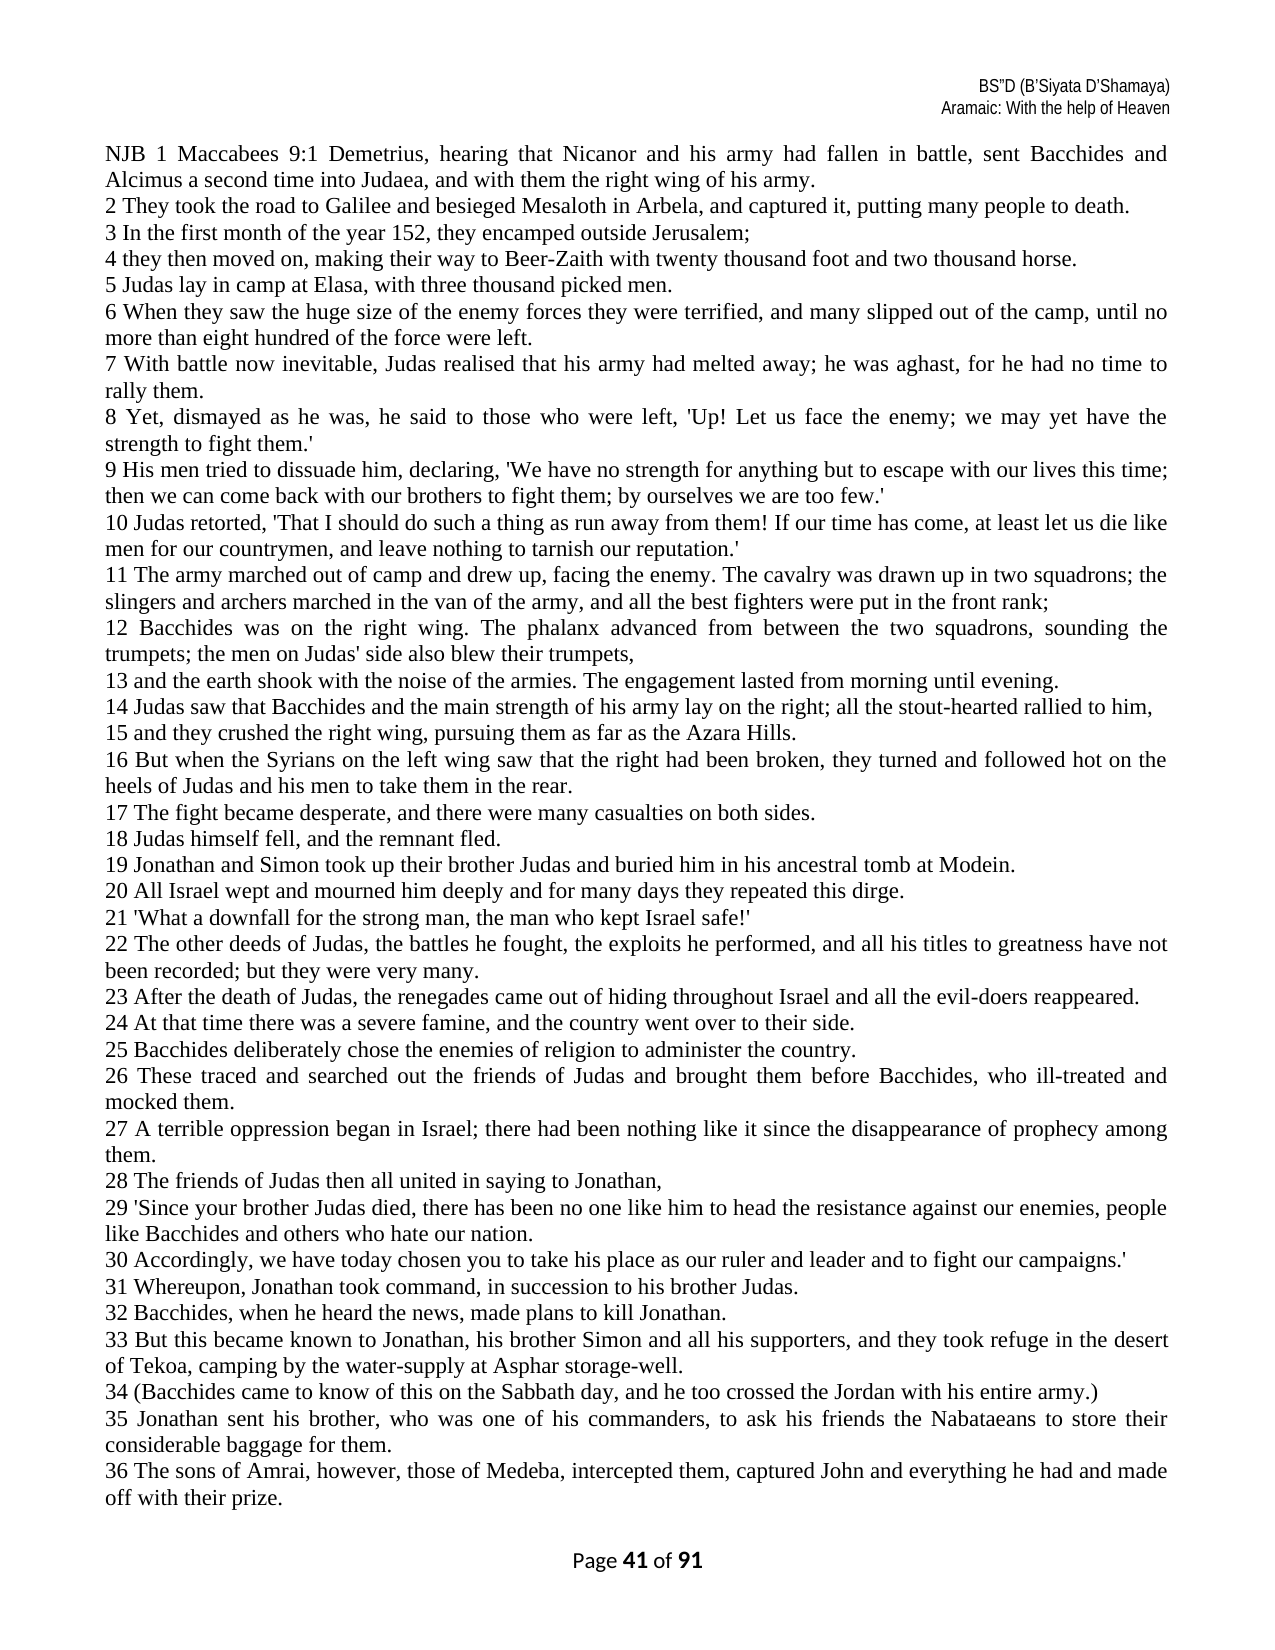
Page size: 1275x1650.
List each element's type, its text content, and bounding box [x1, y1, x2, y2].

text 7 With battle now inevitable, Judas realised that his army had melted away; he was aghast, for he had no time to rally them. [105, 351, 1170, 403]
text NJB 1 Maccabees 9:1 Demetrius, hearing that Nicanor and his army had fallen in battle, sent Bacchides and Alcimus a second time into Judaea, and with them the right wing of his army. [105, 140, 1170, 192]
text 24 At that time there was a severe famine, and the country went over to their side. [105, 1009, 1170, 1036]
text 9 His men tried to dissuade him, declaring, 'We have no strength for anything but to escape with our lives this time; then we can come back with our brothers to fight them; by ourselves we are too few.' [105, 456, 1170, 509]
text 34 (Bacchides came to know of this on the Sabbath day, and he too crossed the Jordan with his entire army.) [105, 1378, 1170, 1405]
text 10 Judas retorted, 'That I should do such a thing as run away from them! If our time has come, at least let us die like men for our countrymen, and leave nothing to tarnish our reputation.' [105, 509, 1170, 561]
text 2 They took the road to Galilee and besieged Mesaloth in Arbela, and captured it, putting many people to death. [105, 192, 1170, 219]
text 14 Judas saw that Bacchides and the main strength of his army lay on the right; all the stout-hearted rallied to him, [105, 693, 1170, 719]
text 17 The fight became desperate, and there were many casualties on both sides. [105, 798, 1170, 825]
text 23 After the death of Judas, the renegades came out of hiding throughout Israel and all the evil-doers reappeared. [105, 983, 1170, 1009]
text 6 When they saw the huge size of the enemy forces they were terrified, and many slipped out of the camp, until no more than eight hundred of the force were left. [105, 298, 1170, 351]
text 20 All Israel wept and mourned him deeply and for many days they repeated this dirge. [105, 878, 1170, 904]
text 21 'What a downfall for the strong man, the man who kept Israel safe!' [105, 904, 1170, 930]
text 36 The sons of Amrai, however, those of Medeba, intercepted them, captured John and everything he had and made off with their prize. [105, 1457, 1170, 1510]
text 32 Bacchides, when he heard the news, made plans to kill Jonathan. [105, 1299, 1170, 1326]
text 5 Judas lay in camp at Elasa, with three thousand picked men. [105, 271, 1170, 298]
text 15 and they crushed the right wing, pursuing them as far as the Azara Hills. [105, 719, 1170, 746]
text 11 The army marched out of camp and drew up, facing the enemy. The cavalry was drawn up in two squadrons; the slingers and archers marched in the van of the army, and all the best fighters were put in the front rank; [105, 561, 1170, 614]
text 30 Accordingly, we have today chosen you to take his place as our ruler and leader and to fight our campaigns.' [105, 1247, 1170, 1273]
text 35 Jonathan sent his brother, who was one of his commanders, to ask his friends the Nabataeans to store their considerable baggage for them. [105, 1405, 1170, 1457]
text 3 In the first month of the year 152, they encamped outside Jerusalem; [105, 219, 1170, 245]
text 29 'Since your brother Judas died, there has been no one like him to head the resistance against our enemies, people like Bacchides and others who hate our nation. [105, 1194, 1170, 1247]
text 8 Yet, dismayed as he was, he said to those who were left, 'Up! Let us face the enemy; we may yet have the strength to fight them.' [105, 403, 1170, 456]
text 33 But this became known to Jonathan, his brother Simon and all his supporters, and they took refuge in the desert of Tekoa, camping by the water-supply at Asphar storage-well. [105, 1326, 1170, 1378]
text 26 These traced and searched out the friends of Judas and brought them before Bacchides, who ill-treated and mocked them. [105, 1062, 1170, 1115]
text 12 Bacchides was on the right wing. The phalanx advanced from between the two squadrons, sounding the trumpets; the men on Judas' side also blew their trumpets, [105, 614, 1170, 667]
text 25 Bacchides deliberately chose the enemies of religion to administer the country. [105, 1036, 1170, 1062]
text 4 they then moved on, making their way to Beer-Zaith with twenty thousand foot and two thousand horse. [105, 245, 1170, 271]
text 19 Jonathan and Simon took up their brother Judas and buried him in his ancestral tomb at Modein. [105, 851, 1170, 878]
text 22 The other deeds of Judas, the battles he fought, the exploits he performed, and all his titles to greatness have not been recorded; but they were very many. [105, 930, 1170, 983]
text 13 and the earth shook with the noise of the armies. The engagement lasted from morning until evening. [105, 667, 1170, 693]
text 28 The friends of Judas then all united in saying to Jonathan, [105, 1167, 1170, 1194]
text 18 Judas himself fell, and the remnant fled. [105, 825, 1170, 851]
text 16 But when the Syrians on the left wing saw that the right had been broken, they turned and followed hot on the heels of Judas and his men to take them in the rear. [105, 746, 1170, 798]
text 31 Whereupon, Jonathan took command, in succession to his brother Judas. [105, 1273, 1170, 1299]
text 27 A terrible oppression began in Israel; there had been nothing like it since the disappearance of prophecy among them. [105, 1115, 1170, 1167]
